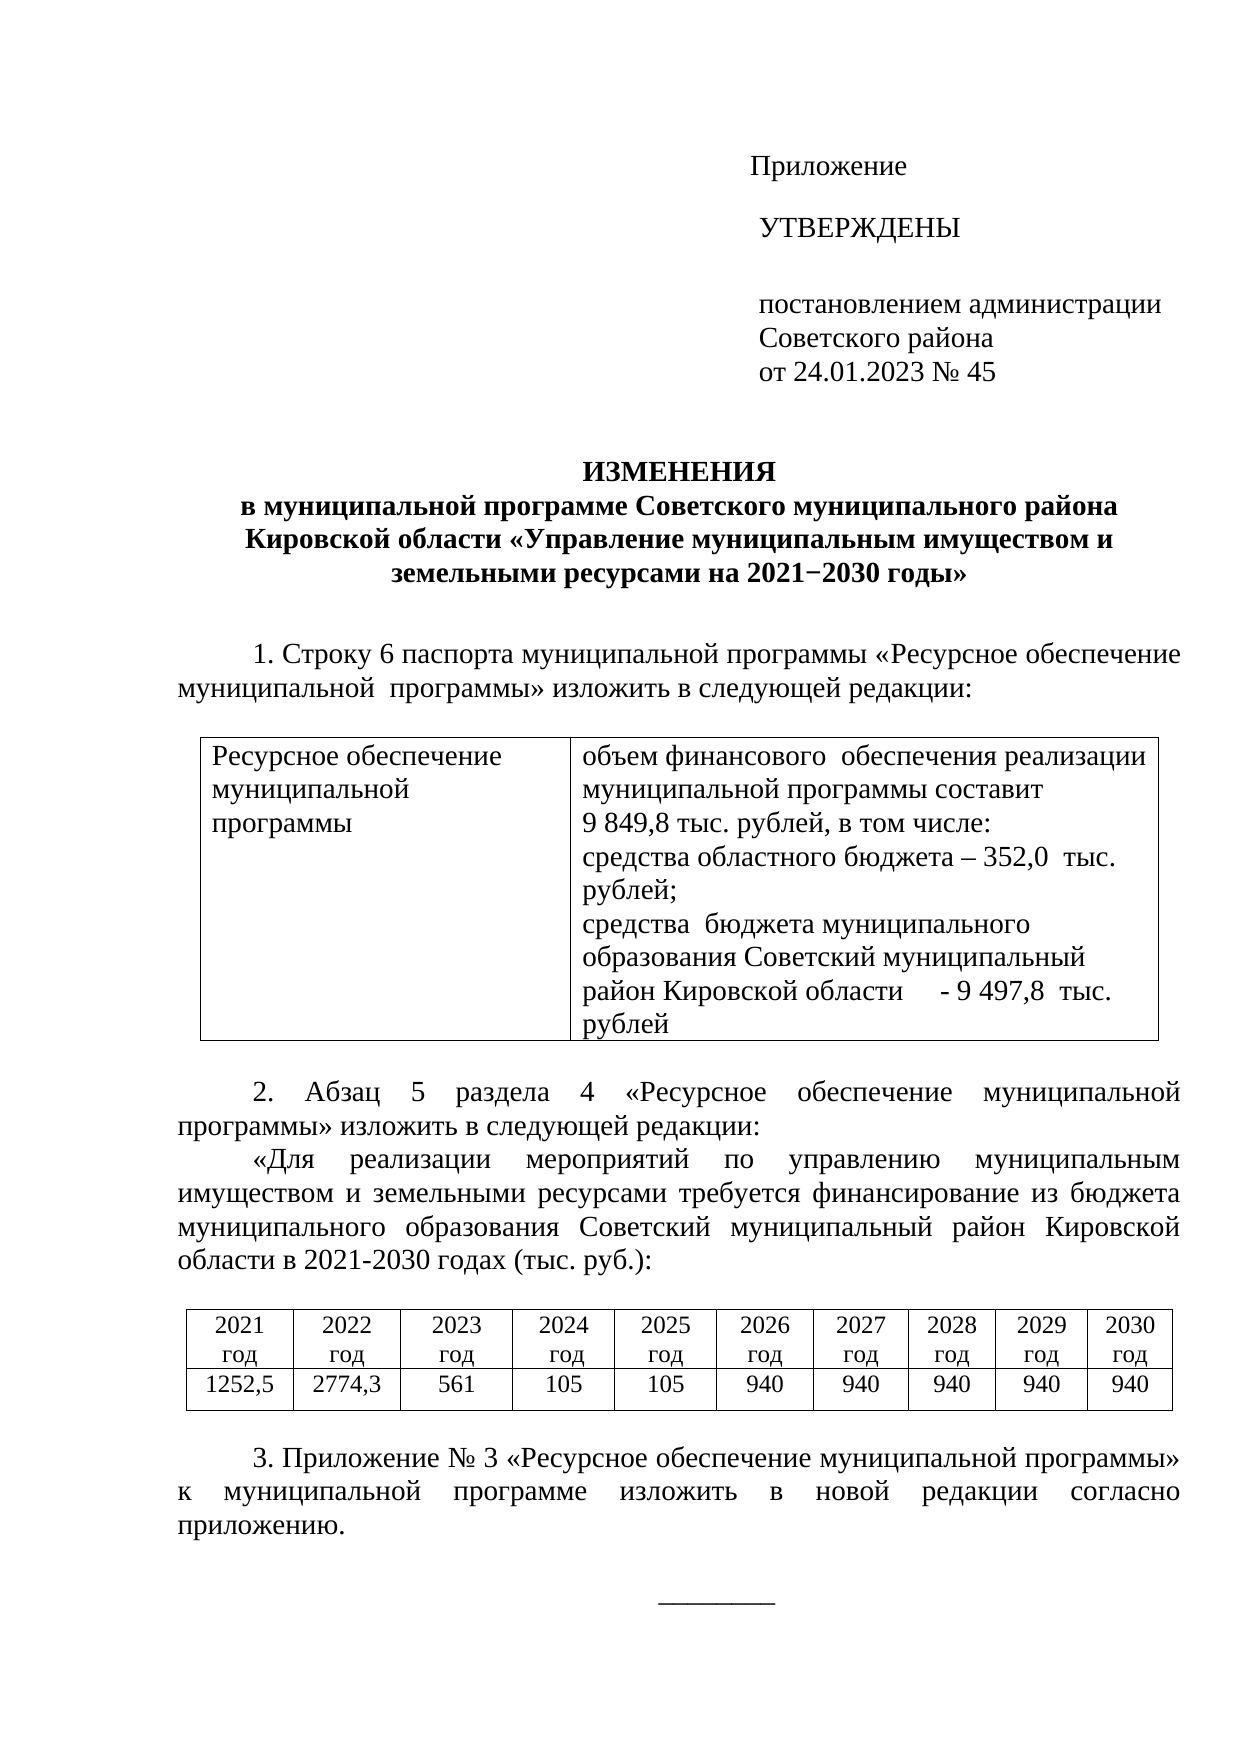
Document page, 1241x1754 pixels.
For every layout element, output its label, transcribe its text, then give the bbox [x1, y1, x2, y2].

table_cell 940 [909, 1369, 995, 1410]
title 3. Приложение № 3 «Ресурсное обеспечение муниципальной программы» к муниципальной программе изложить в новой редакции согласно приложению. [177, 1440, 1181, 1541]
table_cell 940 [1088, 1369, 1172, 1410]
text 1. Строку 6 паспорта муниципальной программы «Ресурсное обеспечение муниципальной программы» изложить в следующей редакции: [177, 636, 1181, 703]
table_cell 105 [615, 1369, 716, 1410]
text «Для реализации мероприятий по управлению муниципальным имуществом и земельными ресурсами требуется финансирование из бюджета муниципального образования Советский муниципальный район Кировской области в 2021-2030 годах (тыс. руб.): [177, 1142, 1181, 1276]
table_header Ресурсное обеспечение муниципальной программы [201, 738, 570, 1040]
table_cell 1252,5 [187, 1369, 293, 1410]
table_header 2024 год [513, 1310, 614, 1368]
table_header 2021 год [187, 1310, 293, 1368]
table_cell 940 [996, 1369, 1087, 1410]
table_cell 105 [513, 1369, 614, 1410]
table_header 2029 год [996, 1310, 1087, 1368]
text Приложение [177, 148, 1181, 181]
table_header 2025 год [615, 1310, 716, 1368]
table_header 2026 год [717, 1310, 813, 1368]
text Советского района [177, 320, 1181, 354]
table_header 2028 год [909, 1310, 995, 1368]
table_cell 940 [717, 1369, 813, 1410]
table_cell 940 [814, 1369, 908, 1410]
title ________ [177, 1574, 1181, 1608]
text ИЗМЕНЕНИЯ [177, 454, 1181, 488]
table_header 2023 год [401, 1310, 512, 1368]
text в муниципальной программе Советского муниципального района Кировской области «Управление муниципальным имуществом и земельными ресурсами на 2021−2030 годы» [177, 488, 1181, 588]
table_header 2022 год [294, 1310, 400, 1368]
table_cell 561 [401, 1369, 512, 1410]
table_header объем финансового обеспечения реализации муниципальной программы составит 9 849,8 тыс. рублей, в том числе: средства областного бюджета – 352,0 тыс. рублей; средства бюджета муниципального образования Советский муниципальный район Кировской области - 9 497,8 тыс. рублей [571, 738, 1158, 1040]
text 2. Абзац 5 раздела 4 «Ресурсное обеспечение муниципальной программы» изложить в следующей редакции: [177, 1074, 1181, 1142]
text УТВЕРЖДЕНЫ [177, 210, 1181, 243]
table_header 2030 год [1088, 1310, 1172, 1368]
text постановлением администрации [177, 287, 1181, 320]
table_cell 2774,3 [294, 1369, 400, 1410]
table_header 2027 год [814, 1310, 908, 1368]
text от 24.01.2023 № 45 [177, 354, 1181, 387]
